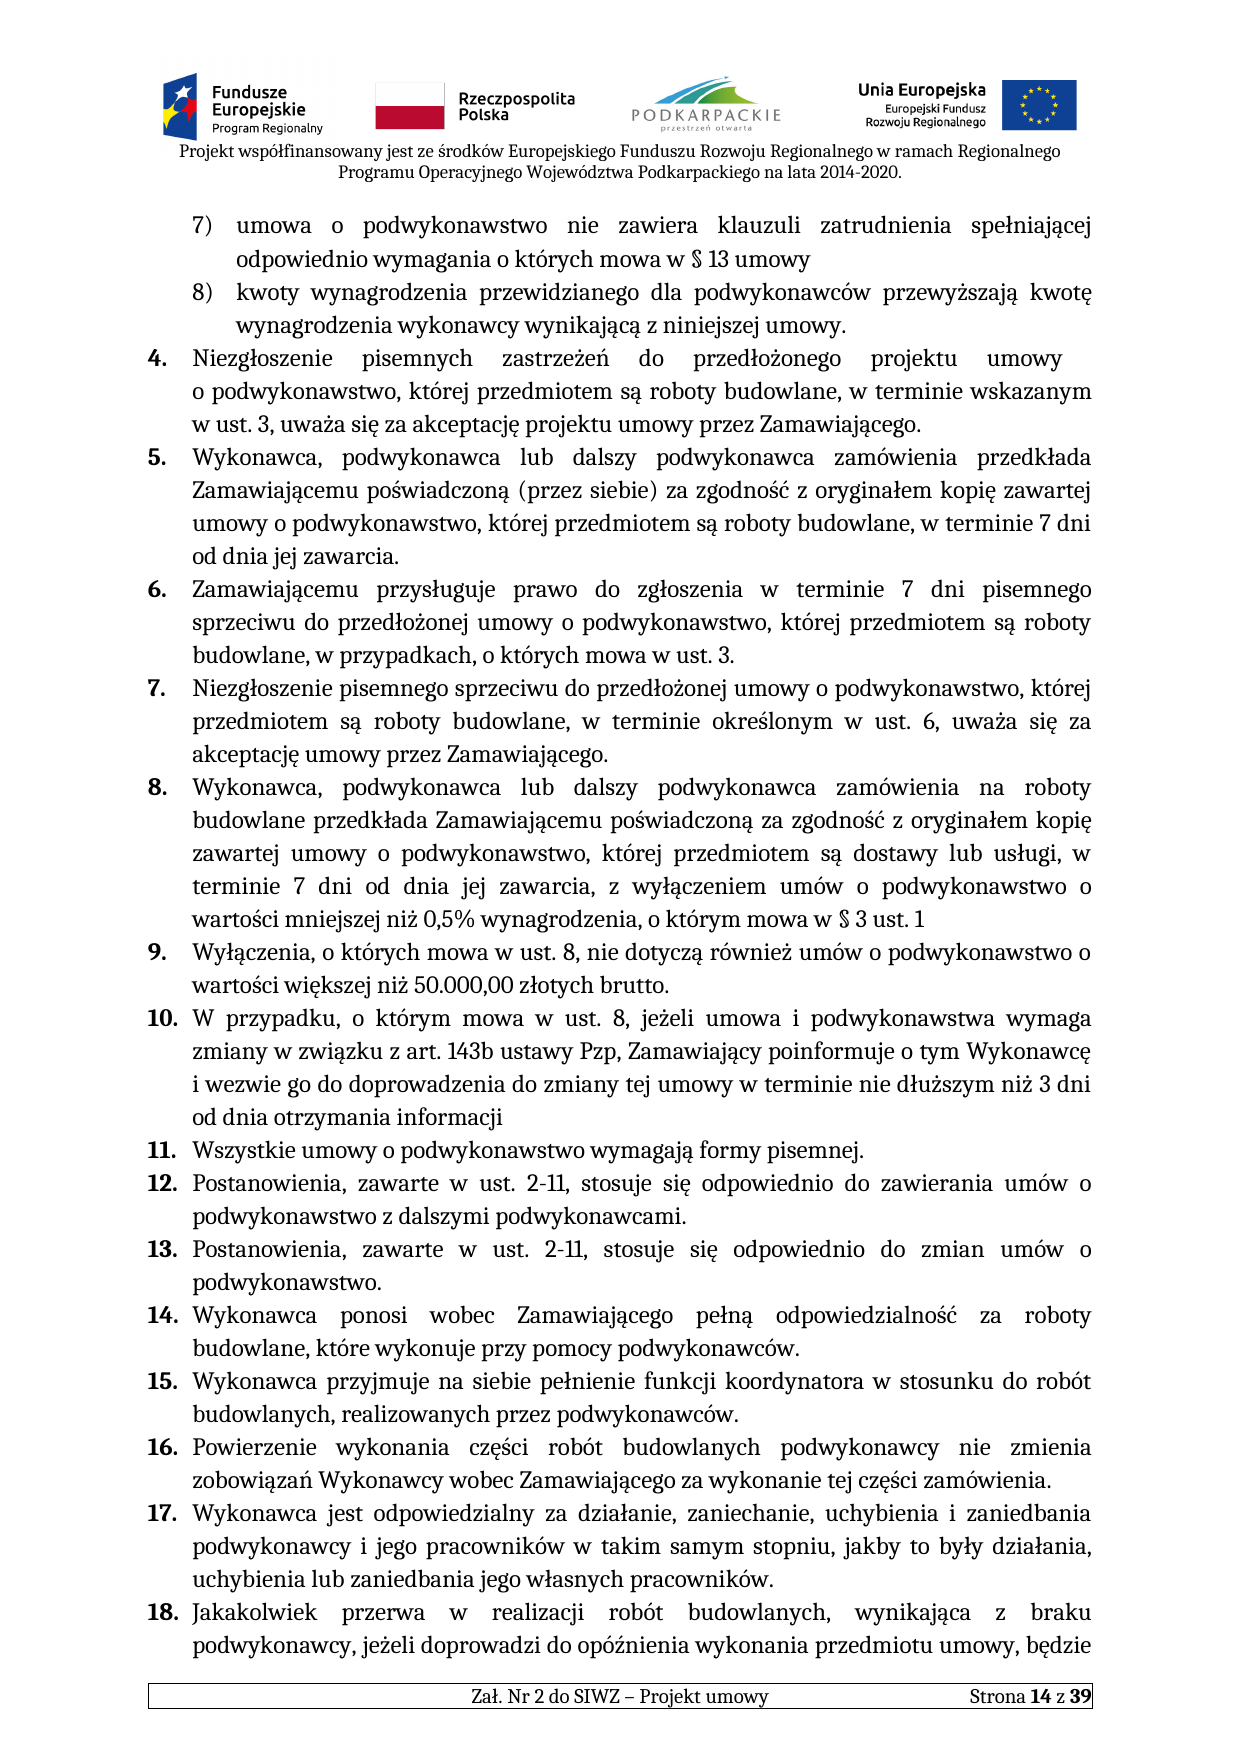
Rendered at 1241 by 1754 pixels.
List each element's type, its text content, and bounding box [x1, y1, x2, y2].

list Wykonawca ponosi wobec Zamawiającego pełną odpowiedzialność za roboty budowlane, które wykonuje przy pomocy podwykonawców. [148, 1301, 1093, 1363]
list Postanowienia, zawarte w ust. 2-11, stosuje się odpowiednio do zmian umów o podwykonawstwo. [148, 1235, 1093, 1297]
list Postanowienia, zawarte w ust. 2-11, stosuje się odpowiednio do zawierania umów o podwykonawstwo z dalszymi podwykonawcami. [148, 1169, 1093, 1231]
list Wykonawca, podwykonawca lub dalszy podwykonawca zamówienia na roboty budowlane przedkłada Zamawiającemu poświadczoną za zgodność z oryginałem kopię zawartej umowy o podwykonawstwo, której przedmiotem są dostawy lub usługi, w terminie 7 dni od dnia jej zawarcia, z wyłączeniem umów o podwykonawstwo o wartości mniejszej niż 0,5% wynagrodzenia, o którym mowa w § 3 ust. 1 [148, 773, 1093, 934]
picture [842, 62, 1094, 147]
list umowa o podwykonawstwo nie zawiera klauzuli zatrudnienia spełniającej odpowiednio wymagania o których mowa w § 13 umowy [192, 211, 1093, 273]
list W przypadku, o którym mowa w ust. 8, jeżeli umowa i podwykonawstwa wymaga zmiany w związku z art. 143b ustawy Pzp, Zamawiający poinformuje o tym Wykonawcę i wezwie go do doprowadzenia do zmiany tej umowy w terminie nie dłuższym niż 3 dni od dnia otrzymania informacji [148, 1004, 1093, 1132]
list Zamawiającemu przysługuje prawo do zgłoszenia w terminie 7 dni pisemnego sprzeciwu do przedłożonej umowy o podwykonawstwo, której przedmiotem są roboty budowlane, w przypadkach, o których mowa w ust. 3. [148, 575, 1093, 669]
list kwoty wynagrodzenia przewidzianego dla podwykonawców przewyższają kwotę wynagrodzenia wykonawcy wynikającą z niniejszej umowy. [192, 277, 1093, 339]
list Wykonawca przyjmuje na siebie pełnienie funkcji koordynatora w stosunku do robót budowlanych, realizowanych przez podwykonawców. [148, 1367, 1093, 1429]
picture [360, 67, 590, 145]
picture [612, 56, 800, 152]
list Niezgłoszenie pisemnych zastrzeżeń do przedłożonego projektu umowy o podwykonawstwo, której przedmiotem są roboty budowlane, w terminie wskazanym w ust. 3, uważa się za akceptację projektu umowy przez Zamawiającego. [148, 343, 1093, 438]
list Powierzenie wykonania części robót budowlanych podwykonawcy nie zmienia zobowiązań Wykonawcy wobec Zamawiającego za wykonanie tej części zamówienia. [148, 1433, 1093, 1495]
list Wszystkie umowy o podwykonawstwo wymagają formy pisemnej. [148, 1136, 1093, 1165]
list Niezgłoszenie pisemnego sprzeciwu do przedłożonej umowy o podwykonawstwo, której przedmiotem są roboty budowlane, w terminie określonym w ust. 6, uważa się za akceptację umowy przez Zamawiającego. [148, 674, 1093, 768]
list Wykonawca jest odpowiedzialny za działanie, zaniechanie, uchybienia i zaniedbania podwykonawcy i jego pracowników w takim samym stopniu, jakby to były działania, uchybienia lub zaniedbania jego własnych pracowników. [148, 1499, 1093, 1594]
list Wyłączenia, o których mowa w ust. 8, nie dotyczą również umów o podwykonawstwo o wartości większej niż 50.000,00 złotych brutto. [148, 938, 1093, 1000]
picture [147, 56, 339, 157]
list Wykonawca, podwykonawca lub dalszy podwykonawca zamówienia przedkłada Zamawiającemu poświadczoną (przez siebie) za zgodność z oryginałem kopię zawartej umowy o podwykonawstwo, której przedmiotem są roboty budowlane, w terminie 7 dni od dnia jej zawarcia. [148, 443, 1093, 570]
